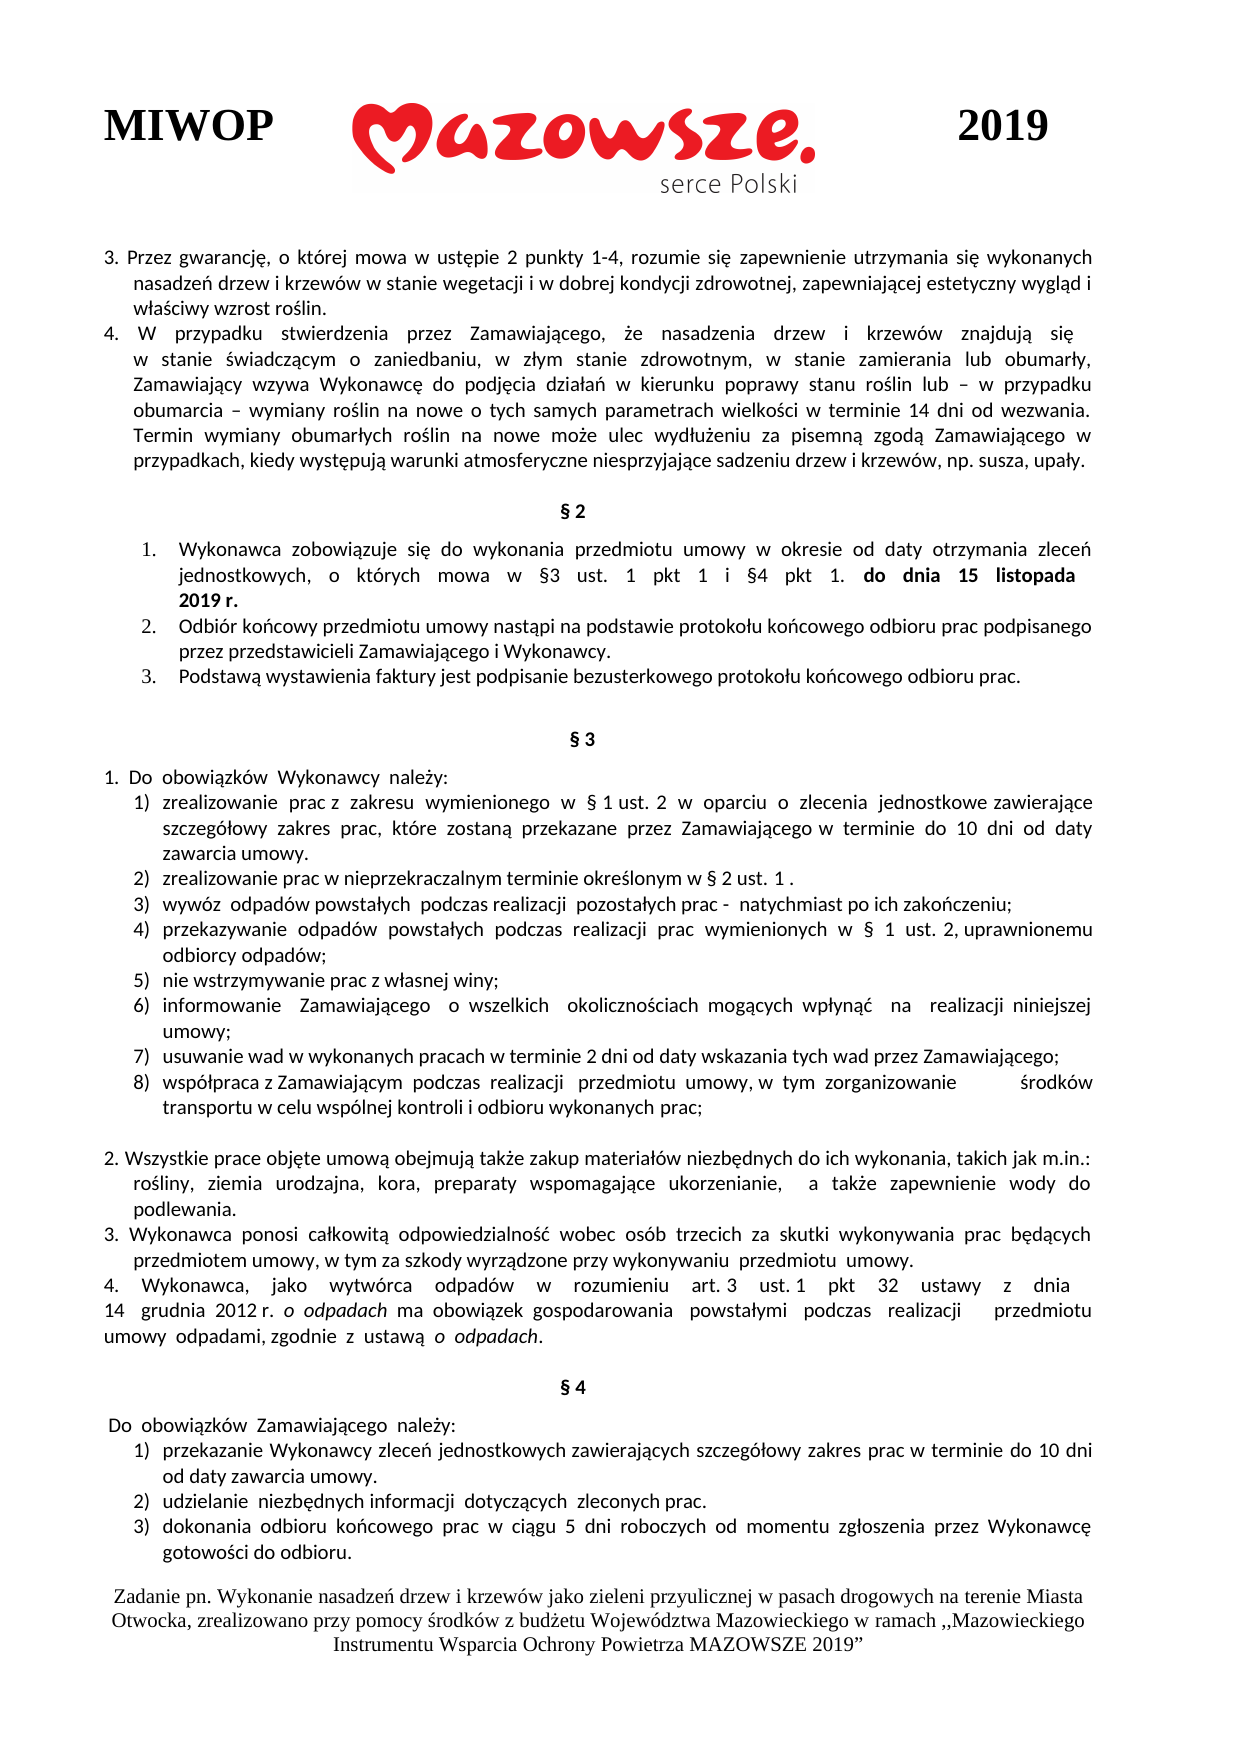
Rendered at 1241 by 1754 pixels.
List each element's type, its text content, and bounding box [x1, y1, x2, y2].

text 4. Wykonawca, jako wytwórca odpadów w rozumieniu art. 3 ust. 1 pkt 32 ustawy z dnia 14 grudnia 2012 r. o odpadach ma obowiązek gospodarowania powstałymi podczas realizacji przedmiotu umowy odpadami, zgodnie z ustawą o odpadach. [103, 1272, 1093, 1348]
list przekazywanie odpadów powstałych podczas realizacji prac wymienionych w § 1 ust. 2, uprawnionemu odbiorcy odpadów; [133, 916, 1093, 967]
text § 3 [472, 726, 1093, 751]
list Odbiór końcowy przedmiotu umowy nastąpi na podstawie protokołu końcowego odbioru prac podpisanego przez przedstawicieli Zamawiającego i Wykonawcy. [141, 613, 1093, 664]
text § 2 [103, 498, 1093, 524]
list Podstawą wystawienia faktury jest podpisanie bezusterkowego protokołu końcowego odbioru prac. [141, 664, 1093, 689]
list zrealizowanie prac w nieprzekraczalnym terminie określonym w § 2 ust. 1 . [133, 866, 1093, 891]
text 3. Wykonawca ponosi całkowitą odpowiedzialność wobec osób trzecich za skutki wykonywania prac będących przedmiotem umowy, w tym za szkody wyrządzone przy wykonywaniu przedmiotu umowy. [103, 1221, 1093, 1272]
list zrealizowanie prac z zakresu wymienionego w § 1 ust. 2 w oparciu o zlecenia jednostkowe zawierające szczegółowy zakres prac, które zostaną przekazane przez Zamawiającego w terminie do 10 dni od daty zawarcia umowy. [133, 789, 1093, 866]
list usuwanie wad w wykonanych pracach w terminie 2 dni od daty wskazania tych wad przez Zamawiającego; [133, 1043, 1093, 1069]
text Do obowiązków Zamawiającego należy: [103, 1412, 1093, 1437]
picture [352, 103, 815, 193]
text 3. Przez gwarancję, o której mowa w ustępie 2 punkty 1-4, rozumie się zapewnienie utrzymania się wykonanych nasadzeń drzew i krzewów w stanie wegetacji i w dobrej kondycji zdrowotnej, zapewniającej estetyczny wygląd i właściwy wzrost roślin. [103, 244, 1093, 321]
text 4. W przypadku stwierdzenia przez Zamawiającego, że nasadzenia drzew i krzewów znajdują się w stanie świadczącym o zaniedbaniu, w złym stanie zdrowotnym, w stanie zamierania lub obumarły, Zamawiający wzywa Wykonawcę do podjęcia działań w kierunku poprawy stanu roślin lub – w przypadku obumarcia – wymiany roślin na nowe o tych samych parametrach wielkości w terminie 14 dni od wezwania. Termin wymiany obumarłych roślin na nowe może ulec wydłużeniu za pisemną zgodą Zamawiającego w przypadkach, kiedy występują warunki atmosferyczne niesprzyjające sadzeniu drzew i krzewów, np. susza, upały. [103, 321, 1093, 473]
text 2. Wszystkie prace objęte umową obejmują także zakup materiałów niezbędnych do ich wykonania, takich jak m.in.: rośliny, ziemia urodzajna, kora, preparaty wspomagające ukorzenianie, a także zapewnienie wody do podlewania. [103, 1145, 1093, 1221]
list dokonania odbioru końcowego prac w ciągu 5 dni roboczych od momentu zgłoszenia przez Wykonawcę gotowości do odbioru. [133, 1514, 1093, 1564]
list nie wstrzymywanie prac z własnej winy; [133, 967, 1093, 993]
list współpraca z Zamawiającym podczas realizacji przedmiotu umowy, w tym zorganizowanie środków transportu w celu wspólnej kontroli i odbioru wykonanych prac; [133, 1069, 1093, 1120]
list wywóz odpadów powstałych podczas realizacji pozostałych prac - natychmiast po ich zakończeniu; [133, 891, 1093, 916]
list Wykonawca zobowiązuje się do wykonania przedmiotu umowy w okresie od daty otrzymania zleceń jednostkowych, o których mowa w §3 ust. 1 pkt 1 i §4 pkt 1. do dnia 15 listopada 2019 r. [141, 537, 1093, 613]
list informowanie Zamawiającego o wszelkich okolicznościach mogących wpłynąć na realizacji niniejszej umowy; [133, 993, 1093, 1043]
list przekazanie Wykonawcy zleceń jednostkowych zawierających szczegółowy zakres prac w terminie do 10 dni od daty zawarcia umowy. [133, 1437, 1093, 1488]
text § 4 [103, 1374, 1093, 1399]
list udzielanie niezbędnych informacji dotyczących zleconych prac. [133, 1488, 1093, 1514]
text 1. Do obowiązków Wykonawcy należy: [103, 764, 1093, 789]
